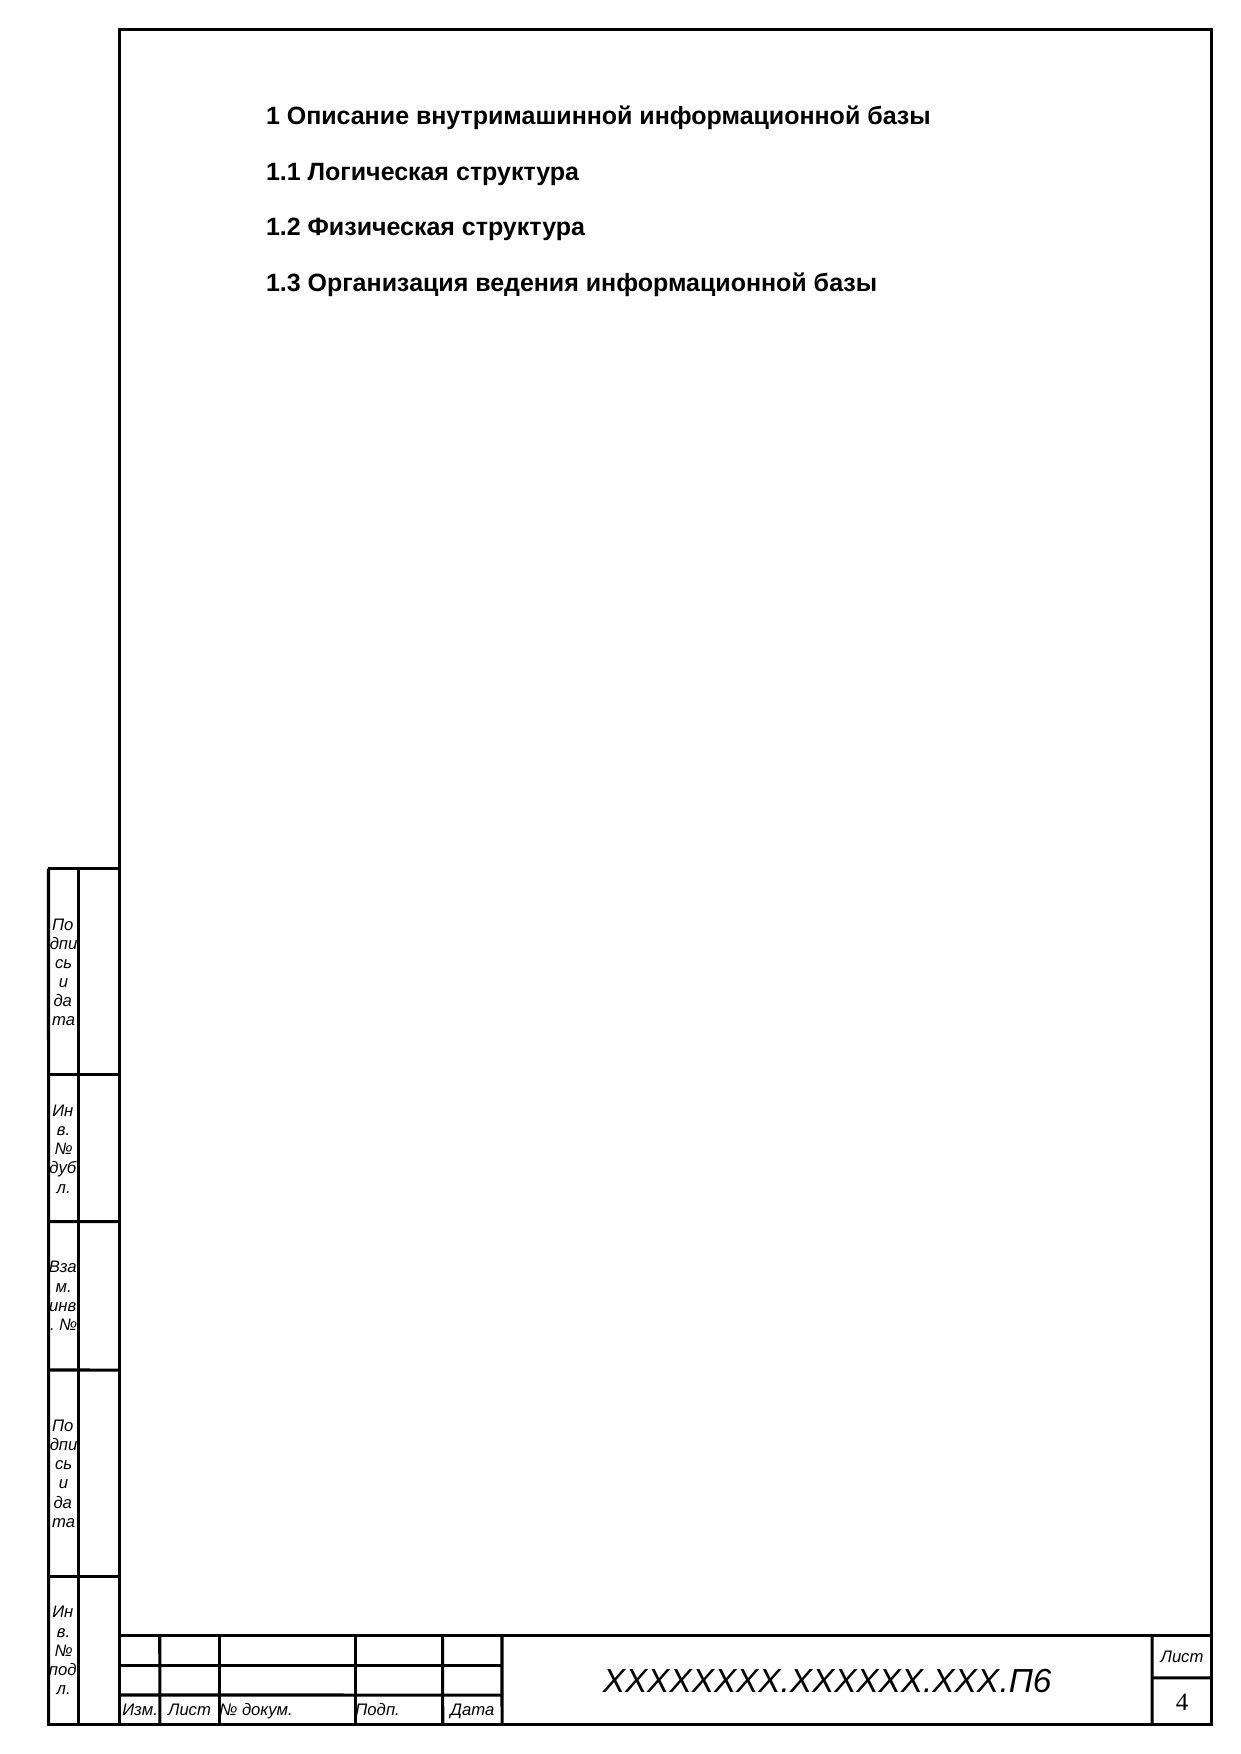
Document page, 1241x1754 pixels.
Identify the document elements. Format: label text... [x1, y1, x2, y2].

text Логическая структура [177, 157, 1152, 186]
text Физическая структура [177, 212, 1152, 241]
text Организация ведения информационной базы [177, 268, 1152, 297]
text Описание внутримашинной информационной базы [177, 101, 1152, 130]
